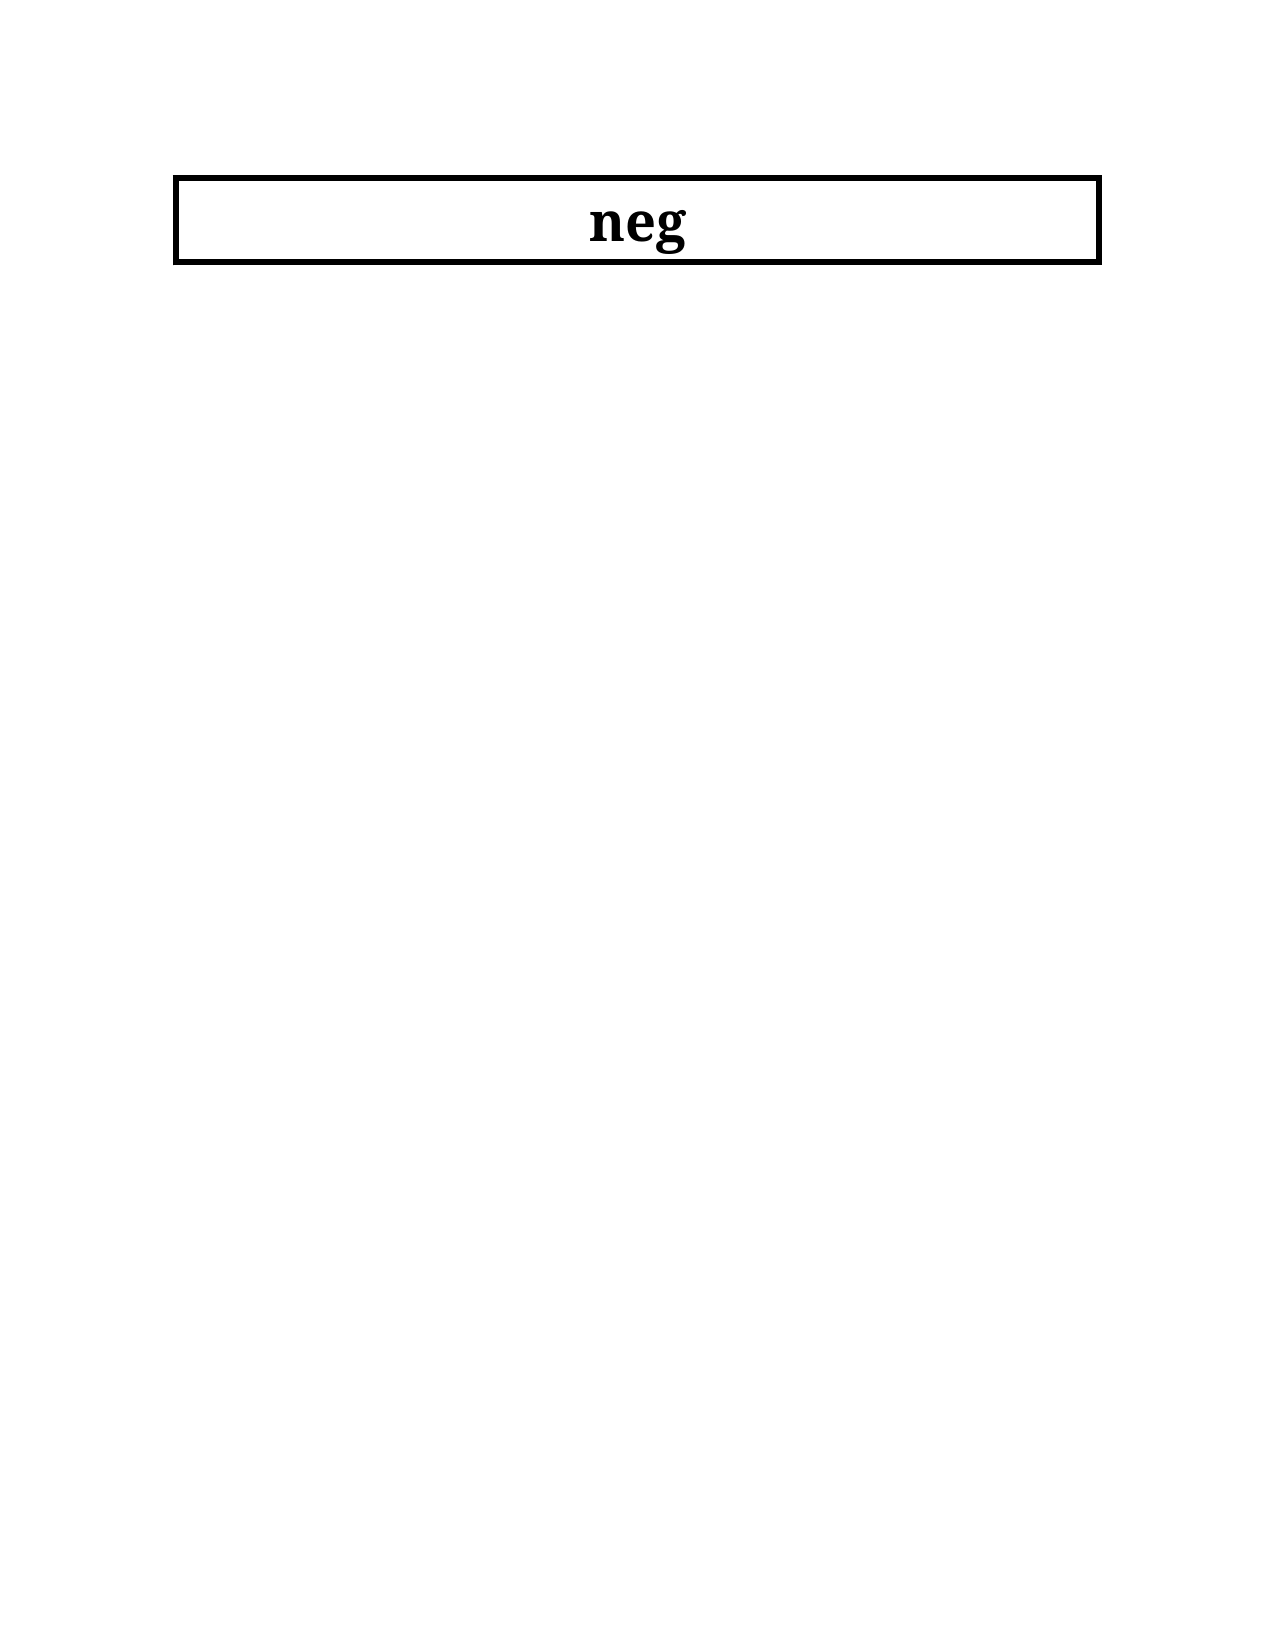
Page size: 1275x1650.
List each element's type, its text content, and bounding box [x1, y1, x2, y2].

subtitle neg [179, 181, 1096, 259]
